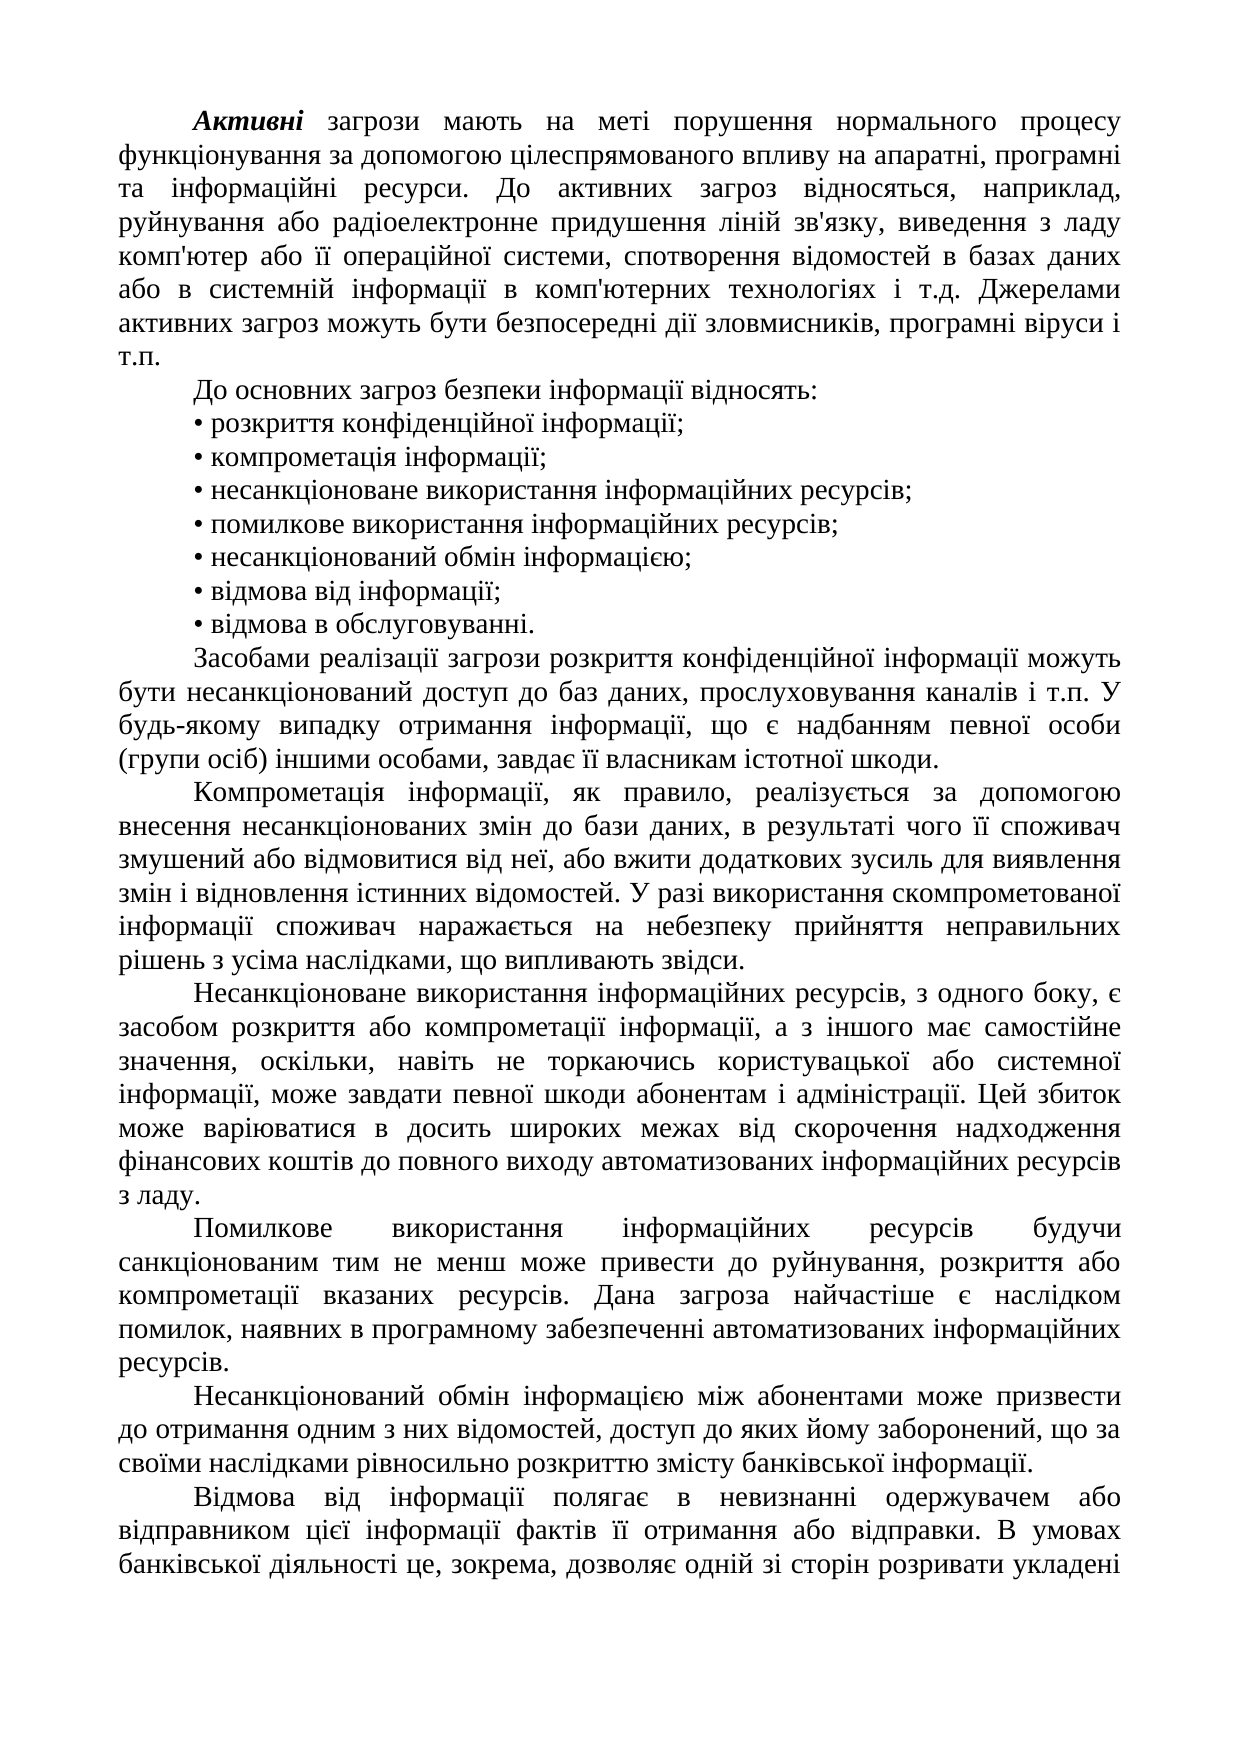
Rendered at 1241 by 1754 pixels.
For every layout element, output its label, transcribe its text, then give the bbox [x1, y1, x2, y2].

text • відмова в обслуговуванні. [118, 607, 1122, 640]
text Засобами реалізації загрози розкриття конфіденційної інформації можуть бути несанкціонований доступ до баз даних, прослуховування каналів і т.п. У будь-якому випадку отримання інформації, що є надбанням певної особи (групи осіб) іншими особами, завдає її власникам істотної шкоди. [118, 640, 1122, 774]
text • компрометація інформації; [118, 439, 1122, 472]
text Активні загрози мають на меті порушення нормального процесу функціонування за допомогою цілеспрямованого впливу на апаратні, програмні та інформаційні ресурси. До активних загроз відносяться, наприклад, руйнування або радіоелектронне придушення ліній зв'язку, виведення з ладу комп'ютер або її операційної системи, спотворення відомостей в базах даних або в системній інформації в комп'ютерних технологіях і т.д. Джерелами активних загроз можуть бути безпосередні дії зловмисників, програмні віруси і т.п. [118, 103, 1122, 372]
text Помилкове використання інформаційних ресурсів будучи санкціонованим тим не менш може привести до руйнування, розкриття або компрометації вказаних ресурсів. Дана загроза найчастіше є наслідком помилок, наявних в програмному забезпеченні автоматизованих інформаційних ресурсів. [118, 1210, 1122, 1378]
text • помилкове використання інформаційних ресурсів; [118, 506, 1122, 539]
text • несанкціонований обмін інформацією; [118, 539, 1122, 573]
text • несанкціоноване використання інформаційних ресурсів; [118, 472, 1122, 506]
text Несанкціонований обмін інформацією між абонентами може призвести до отримання одним з них відомостей, доступ до яких йому заборонений, що за своїми наслідками рівносильно розкриттю змісту банківської інформації. [118, 1378, 1122, 1479]
text • відмова від інформації; [118, 573, 1122, 607]
text • розкриття конфіденційної інформації; [118, 405, 1122, 439]
text До основних загроз безпеки інформації відносять: [118, 372, 1122, 405]
text Несанкціоноване використання інформаційних ресурсів, з одного боку, є засобом розкриття або компрометації інформації, а з іншого має самостійне значення, оскільки, навіть не торкаючись користувацької або системної інформації, може завдати певної шкоди абонентам і адміністрації. Цей збиток може варіюватися в досить широких межах від скорочення надходження фінансових коштів до повного виходу автоматизованих інформаційних ресурсів з ладу. [118, 976, 1122, 1210]
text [118, 1479, 1122, 1579]
text Компрометація інформації, як правило, реалізується за допомогою внесення несанкціонованих змін до бази даних, в результаті чого її споживач змушений або відмовитися від неї, або вжити додаткових зусиль для виявлення змін і відновлення істинних відомостей. У разі використання скомпрометованої інформації споживач наражається на небезпеку прийняття неправильних рішень з усіма наслідками, що випливають звідси. [118, 774, 1122, 976]
